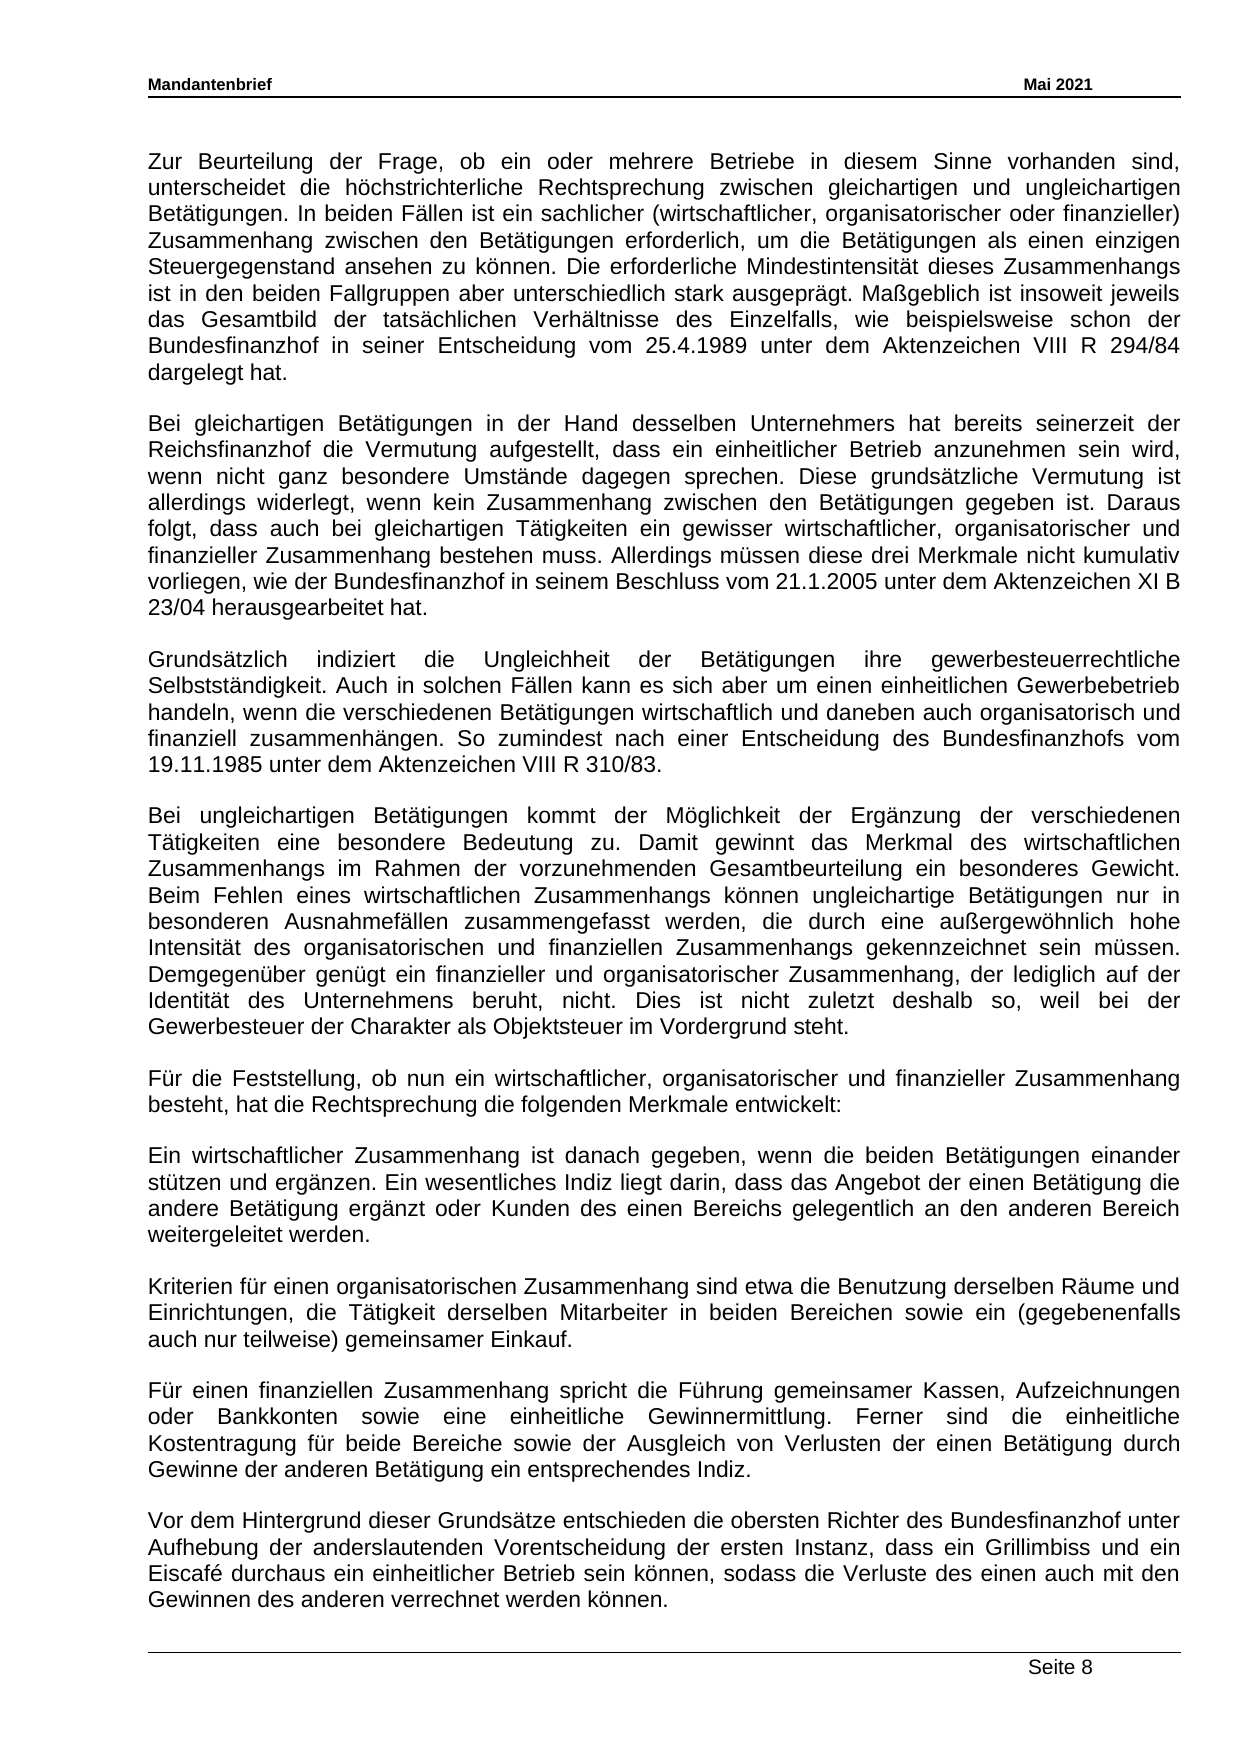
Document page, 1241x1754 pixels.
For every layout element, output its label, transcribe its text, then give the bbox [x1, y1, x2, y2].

text Zur Beurteilung der Frage, ob ein oder mehrere Betriebe in diesem Sinne vorhanden sind, unterscheidet die höchstrichterliche Rechtsprechung zwischen gleichartigen und ungleichartigen Betätigungen. In beiden Fällen ist ein sachlicher (wirtschaftlicher, organisatorischer oder finanzieller) Zusammenhang zwischen den Betätigungen erforderlich, um die Betätigungen als einen einzigen Steuergegenstand ansehen zu können. Die erforderliche Mindestintensität dieses Zusammenhangs ist in den beiden Fallgruppen aber unterschiedlich stark ausgeprägt. Maßgeblich ist insoweit jeweils das Gesamtbild der tatsächlichen Verhältnisse des Einzelfalls, wie beispielsweise schon der Bundesfinanzhof in seiner Entscheidung vom 25.4.1989 unter dem Aktenzeichen VIII R 294/84 dargelegt hat. [148, 148, 1181, 385]
text Bei ungleichartigen Betätigungen kommt der Möglichkeit der Ergänzung der verschiedenen Tätigkeiten eine besondere Bedeutung zu. Damit gewinnt das Merkmal des wirtschaftlichen Zusammenhangs im Rahmen der vorzunehmenden Gesamtbeurteilung ein besonderes Gewicht. Beim Fehlen eines wirtschaftlichen Zusammenhangs können ungleichartige Betätigungen nur in besonderen Ausnahmefällen zusammengefasst werden, die durch eine außergewöhnlich hohe Intensität des organisatorischen und finanziellen Zusammenhangs gekennzeichnet sein müssen. Demgegenüber genügt ein finanzieller und organisatorischer Zusammenhang, der lediglich auf der Identität des Unternehmens beruht, nicht. Dies ist nicht zuletzt deshalb so, weil bei der Gewerbesteuer der Charakter als Objektsteuer im Vordergrund steht. [148, 802, 1181, 1040]
text Vor dem Hintergrund dieser Grundsätze entschieden die obersten Richter des Bundesfinanzhof unter Aufhebung der anderslautenden Vorentscheidung der ersten Instanz, dass ein Grillimbiss und ein Eiscafé durchaus ein einheitlicher Betrieb sein können, sodass die Verluste des einen auch mit den Gewinnen des anderen verrechnet werden können. [148, 1507, 1181, 1613]
text Kriterien für einen organisatorischen Zusammenhang sind etwa die Benutzung derselben Räume und Einrichtungen, die Tätigkeit derselben Mitarbeiter in beiden Bereichen sowie ein (gegebenenfalls auch nur teilweise) gemeinsamer Einkauf. [148, 1273, 1181, 1352]
text Ein wirtschaftlicher Zusammenhang ist danach gegeben, wenn die beiden Betätigungen einander stützen und ergänzen. Ein wesentliches Indiz liegt darin, dass das Angebot der einen Betätigung die andere Betätigung ergänzt oder Kunden des einen Bereichs gelegentlich an den anderen Bereich weitergeleitet werden. [148, 1142, 1181, 1248]
text Bei gleichartigen Betätigungen in der Hand desselben Unternehmers hat bereits seinerzeit der Reichsfinanzhof die Vermutung aufgestellt, dass ein einheitlicher Betrieb anzunehmen sein wird, wenn nicht ganz besondere Umstände dagegen sprechen. Diese grundsätzliche Vermutung ist allerdings widerlegt, wenn kein Zusammenhang zwischen den Betätigungen gegeben ist. Daraus folgt, dass auch bei gleichartigen Tätigkeiten ein gewisser wirtschaftlicher, organisatorischer und finanzieller Zusammenhang bestehen muss. Allerdings müssen diese drei Merkmale nicht kumulativ vorliegen, wie der Bundesfinanzhof in seinem Beschluss vom 21.1.2005 unter dem Aktenzeichen XI B 23/04 herausgearbeitet hat. [148, 410, 1181, 621]
text Für die Feststellung, ob nun ein wirtschaftlicher, organisatorischer und finanzieller Zusammenhang besteht, hat die Rechtsprechung die folgenden Merkmale entwickelt: [148, 1065, 1181, 1117]
text Grundsätzlich indiziert die Ungleichheit der Betätigungen ihre gewerbesteuerrechtliche Selbstständigkeit. Auch in solchen Fällen kann es sich aber um einen einheitlichen Gewerbebetrieb handeln, wenn die verschiedenen Betätigungen wirtschaftlich und daneben auch organisatorisch und finanziell zusammenhängen. So zumindest nach einer Entscheidung des Bundesfinanzhofs vom 19.11.1985 unter dem Aktenzeichen VIII R 310/83. [148, 646, 1181, 777]
text Für einen finanziellen Zusammenhang spricht die Führung gemeinsamer Kassen, Aufzeichnungen oder Bankkonten sowie eine einheitliche Gewinnermittlung. Ferner sind die einheitliche Kostentragung für beide Bereiche sowie der Ausgleich von Verlusten der einen Betätigung durch Gewinne der anderen Betätigung ein entsprechendes Indiz. [148, 1377, 1181, 1482]
